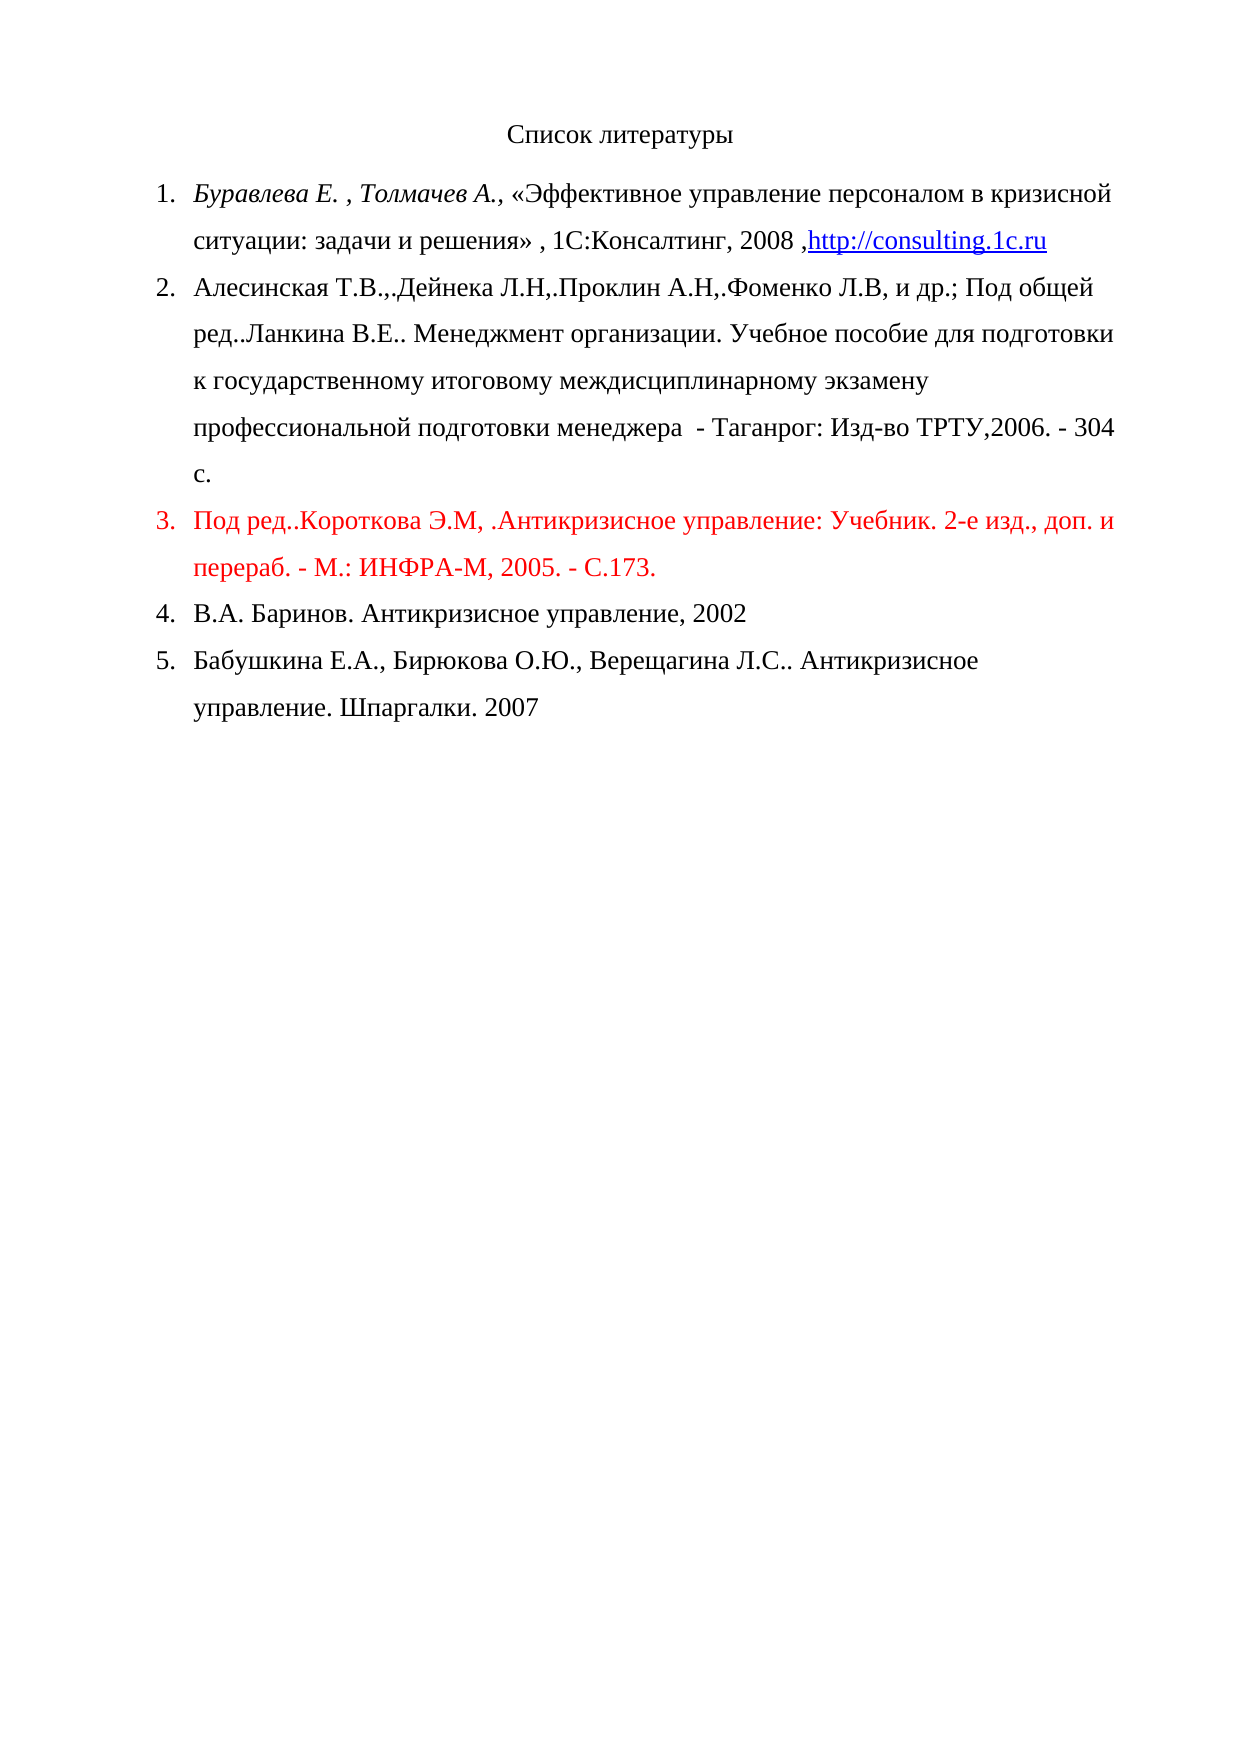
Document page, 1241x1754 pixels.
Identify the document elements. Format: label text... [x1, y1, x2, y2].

list Буравлева Е. , Толмачев А., «Эффективное управление персоналом в кризисной ситуации: задачи и решения» , 1C:Консалтинг, 2008 ,http://consulting.1c.ru [156, 177, 1122, 255]
list В.А. Баринов. Антикризисное управление, 2002 [156, 597, 1122, 628]
list Бабушкина Е.А., Бирюкова О.Ю., Верещагина Л.С.. Антикризисное управление. Шпаргалки. 2007 [156, 644, 1122, 722]
text Список литературы [118, 118, 1122, 149]
list Под ред..Короткова Э.М, .Антикризисное управление: Учебник. 2-е изд., доп. и перераб. - М.: ИНФРА-М, 2005. - С.173. [156, 504, 1122, 582]
list Алесинская Т.В.,.Дейнека Л.Н,.Проклин А.Н,.Фоменко Л.В, и др.; Под общей ред..Ланкина В.Е.. Менеджмент организации. Учебное пособие для подготовки к государственному итоговому междисциплинарному экзамену профессиональной подготовки менеджера - Таганрог: Изд-во ТРТУ,2006. - 304 с. [156, 271, 1122, 488]
